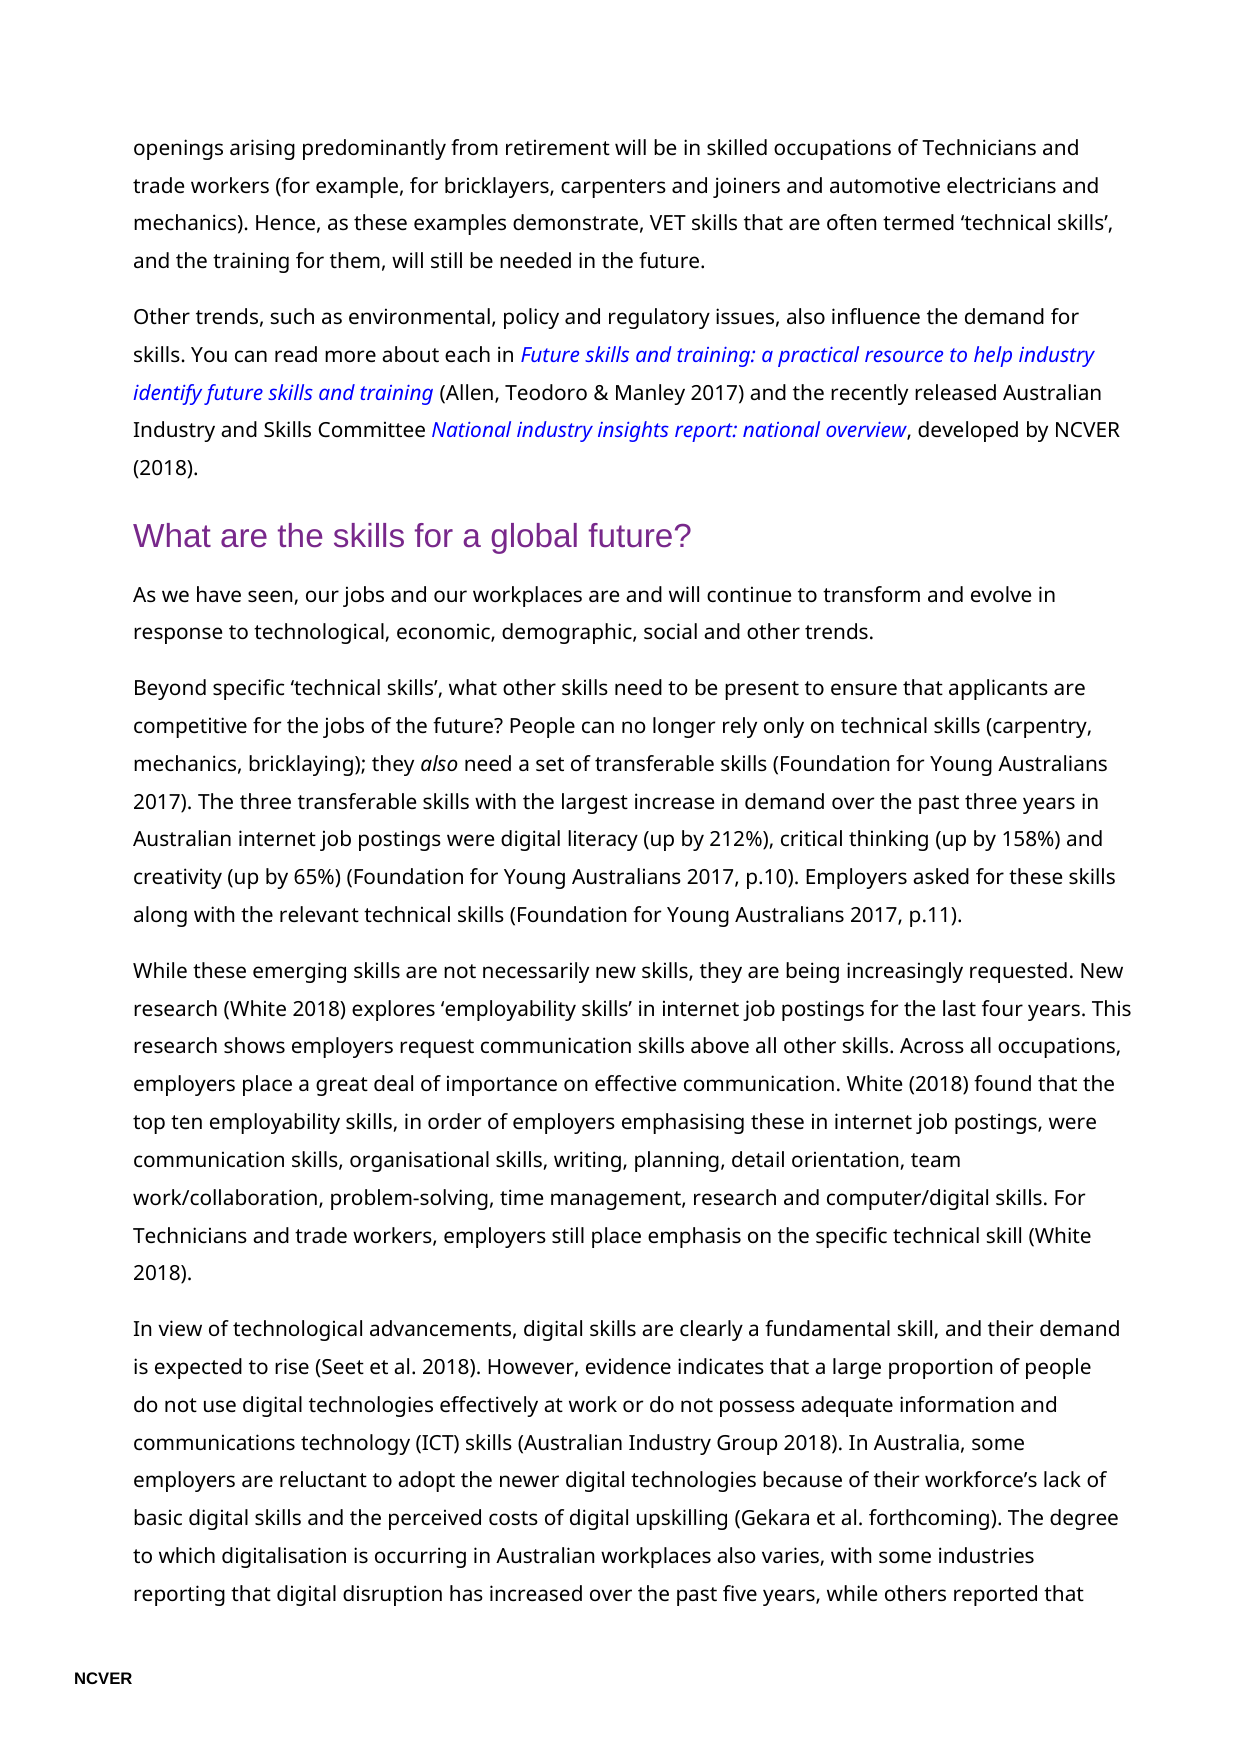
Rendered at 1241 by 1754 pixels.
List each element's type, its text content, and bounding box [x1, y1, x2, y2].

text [133, 133, 1122, 275]
text Beyond specific ‘technical skills’, what other skills need to be present to ensure that applicants are competitive for the jobs of the future? People can no longer rely only on technical skills (carpentry, mechanics, bricklaying); they also need a set of transferable skills (Foundation for Young Australians 2017). The three transferable skills with the largest increase in demand over the past three years in Australian internet job postings were digital literacy (up by 212%), critical thinking (up by 158%) and creativity (up by 65%) (Foundation for Young Australians 2017, p.10). Employers asked for these skills along with the relevant technical skills (Foundation for Young Australians 2017, p.11). [133, 673, 1122, 929]
text Other trends, such as environmental, policy and regulatory issues, also influence the demand for skills. You can read more about each in Future skills and training: a practical resource to help industry identify future skills and training (Allen, Teodoro & Manley 2017) and the recently released Australian Industry and Skills Committee National industry insights report: national overview, developed by NCVER (2018). [133, 302, 1122, 482]
subtitle What are the skills for a global future? [133, 516, 1122, 555]
text As we have seen, our jobs and our workplaces are and will continue to transform and evolve in response to technological, economic, demographic, social and other trends. [133, 580, 1122, 646]
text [133, 1314, 1122, 1607]
text While these emerging skills are not necessarily new skills, they are being increasingly requested. New research (White 2018) explores ‘employability skills’ in internet job postings for the last four years. This research shows employers request communication skills above all other skills. Across all occupations, employers place a great deal of importance on effective communication. White (2018) found that the top ten employability skills, in order of employers emphasising these in internet job postings, were communication skills, organisational skills, writing, planning, detail orientation, team work/collaboration, problem-solving, time management, research and computer/digital skills. For Technicians and trade workers, employers still place emphasis on the specific technical skill (White 2018). [133, 956, 1137, 1287]
